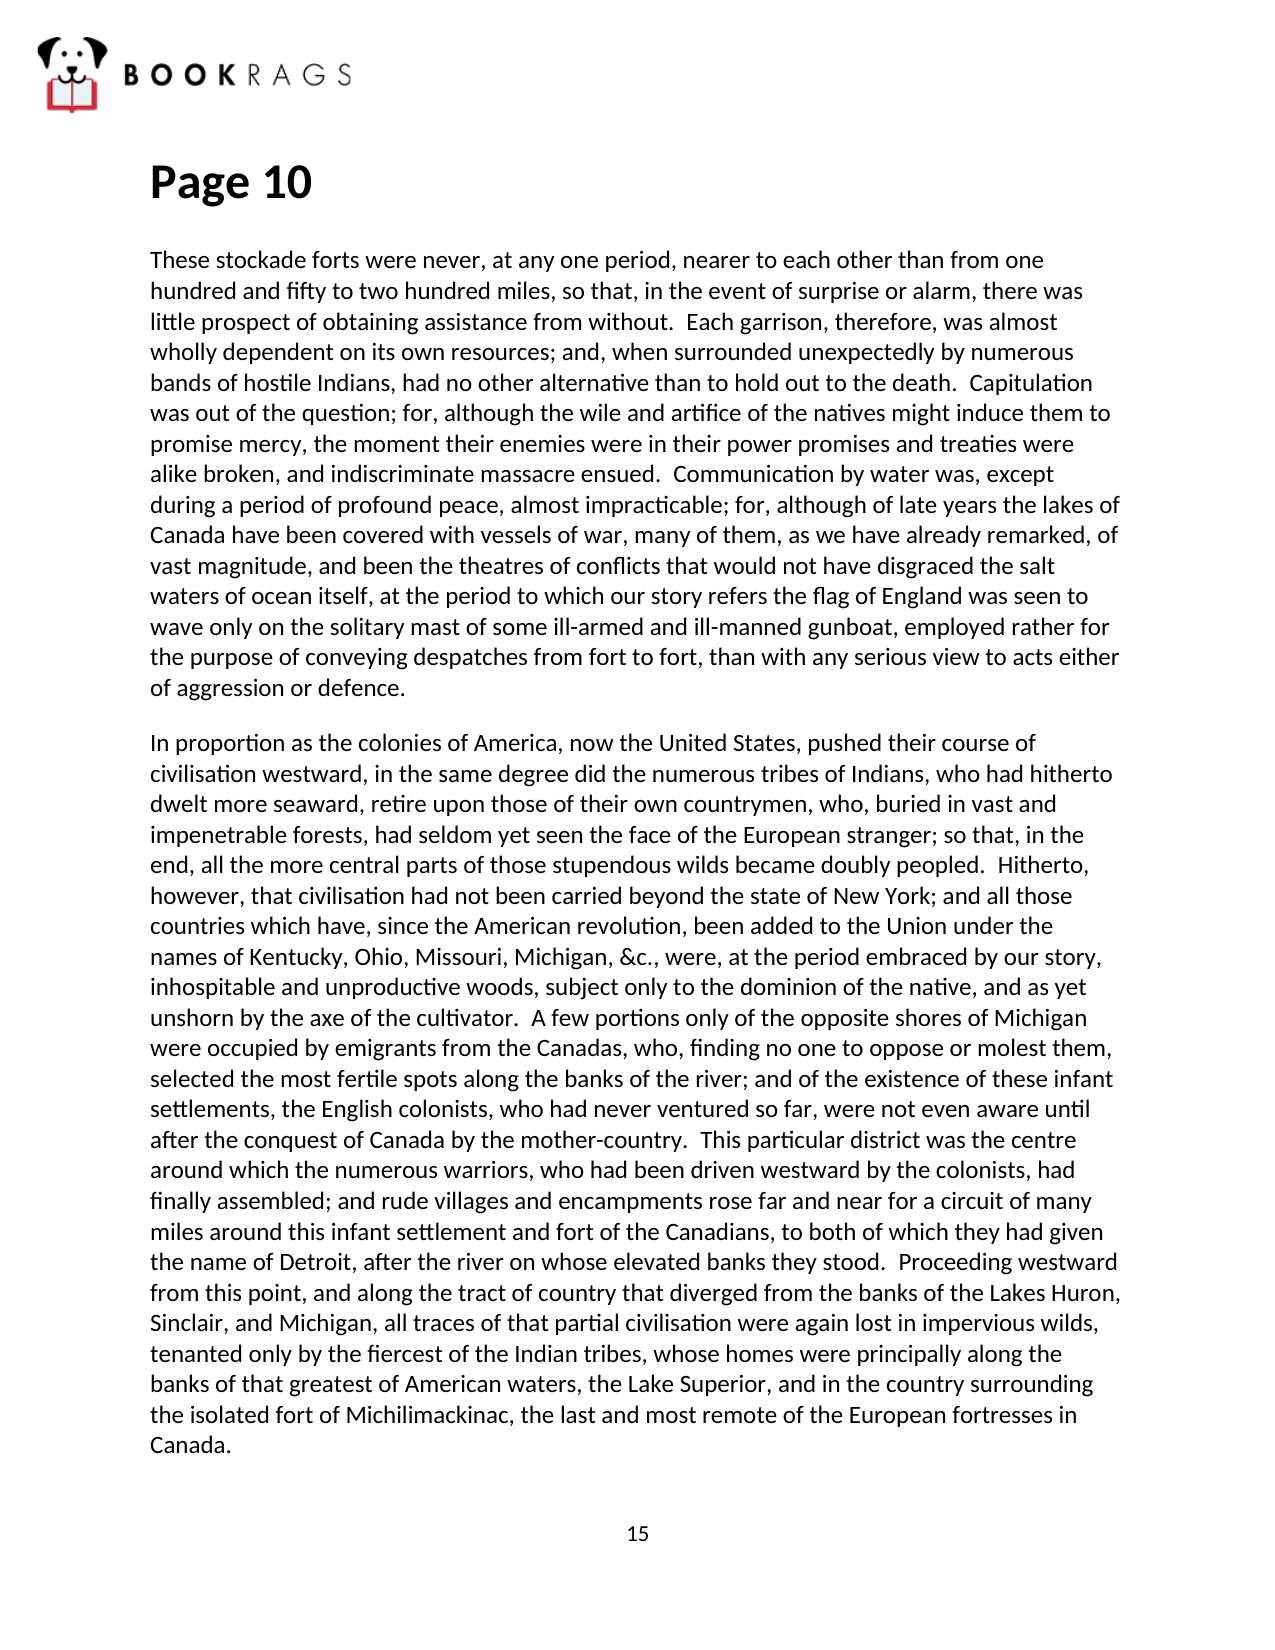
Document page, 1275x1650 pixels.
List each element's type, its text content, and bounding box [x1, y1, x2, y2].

text Page 10 [150, 150, 1125, 211]
picture [37, 37, 351, 113]
text In proportion as the colonies of America, now the United States, pushed their course of civilisation westward, in the same degree did the numerous tribes of Indians, who had hitherto dwelt more seaward, retire upon those of their own countrymen, who, buried in vast and impenetrable forests, had seldom yet seen the face of the European stranger; so that, in the end, all the more central parts of those stupendous wilds became doubly peopled. Hitherto, however, that civilisation had not been carried beyond the state of New York; and all those countries which have, since the American revolution, been added to the Union under the names of Kentucky, Ohio, Missouri, Michigan, &c., were, at the period embraced by our story, inhospitable and unproductive woods, subject only to the dominion of the native, and as yet unshorn by the axe of the cultivator. A few portions only of the opposite shores of Michigan were occupied by emigrants from the Canadas, who, finding no one to oppose or molest them, selected the most fertile spots along the banks of the river; and of the existence of these infant settlements, the English colonists, who had never ventured so far, were not even aware until after the conquest of Canada by the mother-country. This particular district was the centre around which the numerous warriors, who had been driven westward by the colonists, had finally assembled; and rude villages and encampments rose far and near for a circuit of many miles around this infant settlement and fort of the Canadians, to both of which they had given the name of Detroit, after the river on whose elevated banks they stood. Proceeding westward from this point, and along the tract of country that diverged from the banks of the Lakes Huron, Sinclair, and Michigan, all traces of that partial civilisation were again lost in impervious wilds, tenanted only by the fiercest of the Indian tribes, whose homes were principally along the banks of that greatest of American waters, the Lake Superior, and in the country surrounding the isolated fort of Michilimackinac, the last and most remote of the European fortresses in Canada. [150, 727, 1125, 1460]
text These stockade forts were never, at any one period, nearer to each other than from one hundred and fifty to two hundred miles, so that, in the event of surprise or alarm, there was little prospect of obtaining assistance from without. Each garrison, therefore, was almost wholly dependent on its own resources; and, when surrounded unexpectedly by numerous bands of hostile Indians, had no other alternative than to hold out to the death. Capitulation was out of the question; for, although the wile and artifice of the natives might induce them to promise mercy, the moment their enemies were in their power promises and treaties were alike broken, and indiscriminate massacre ensued. Communication by water was, except during a period of profound peace, almost impracticable; for, although of late years the lakes of Canada have been covered with vessels of war, many of them, as we have already remarked, of vast magnitude, and been the theatres of conflicts that would not have disgraced the salt waters of ocean itself, at the period to which our story refers the flag of England was seen to wave only on the solitary mast of some ill-armed and ill-manned gunboat, employed rather for the purpose of conveying despatches from fort to fort, than with any serious view to acts either of aggression or defence. [150, 244, 1125, 702]
